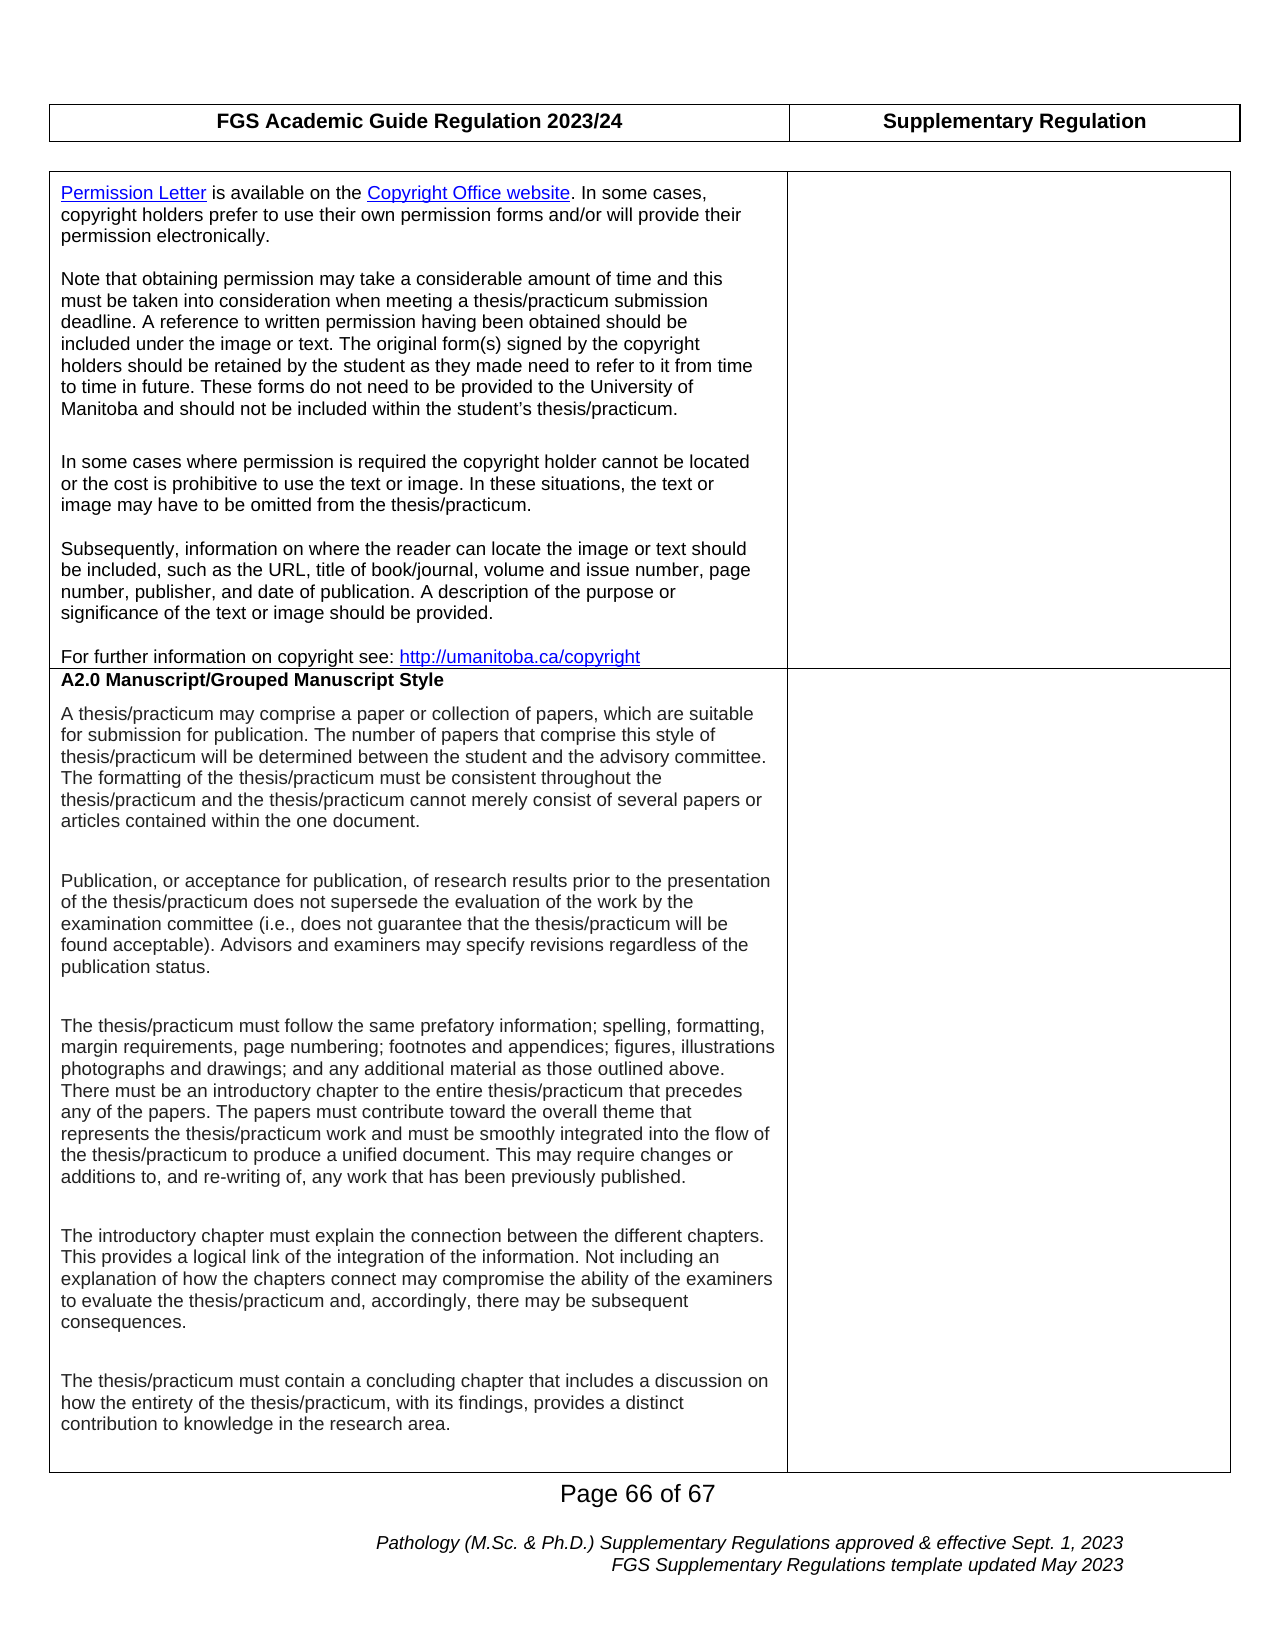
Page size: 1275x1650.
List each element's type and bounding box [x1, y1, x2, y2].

table_cell [50, 669, 787, 1472]
table_cell [788, 172, 1230, 667]
table_cell [50, 172, 787, 667]
table_cell [788, 669, 1230, 1472]
